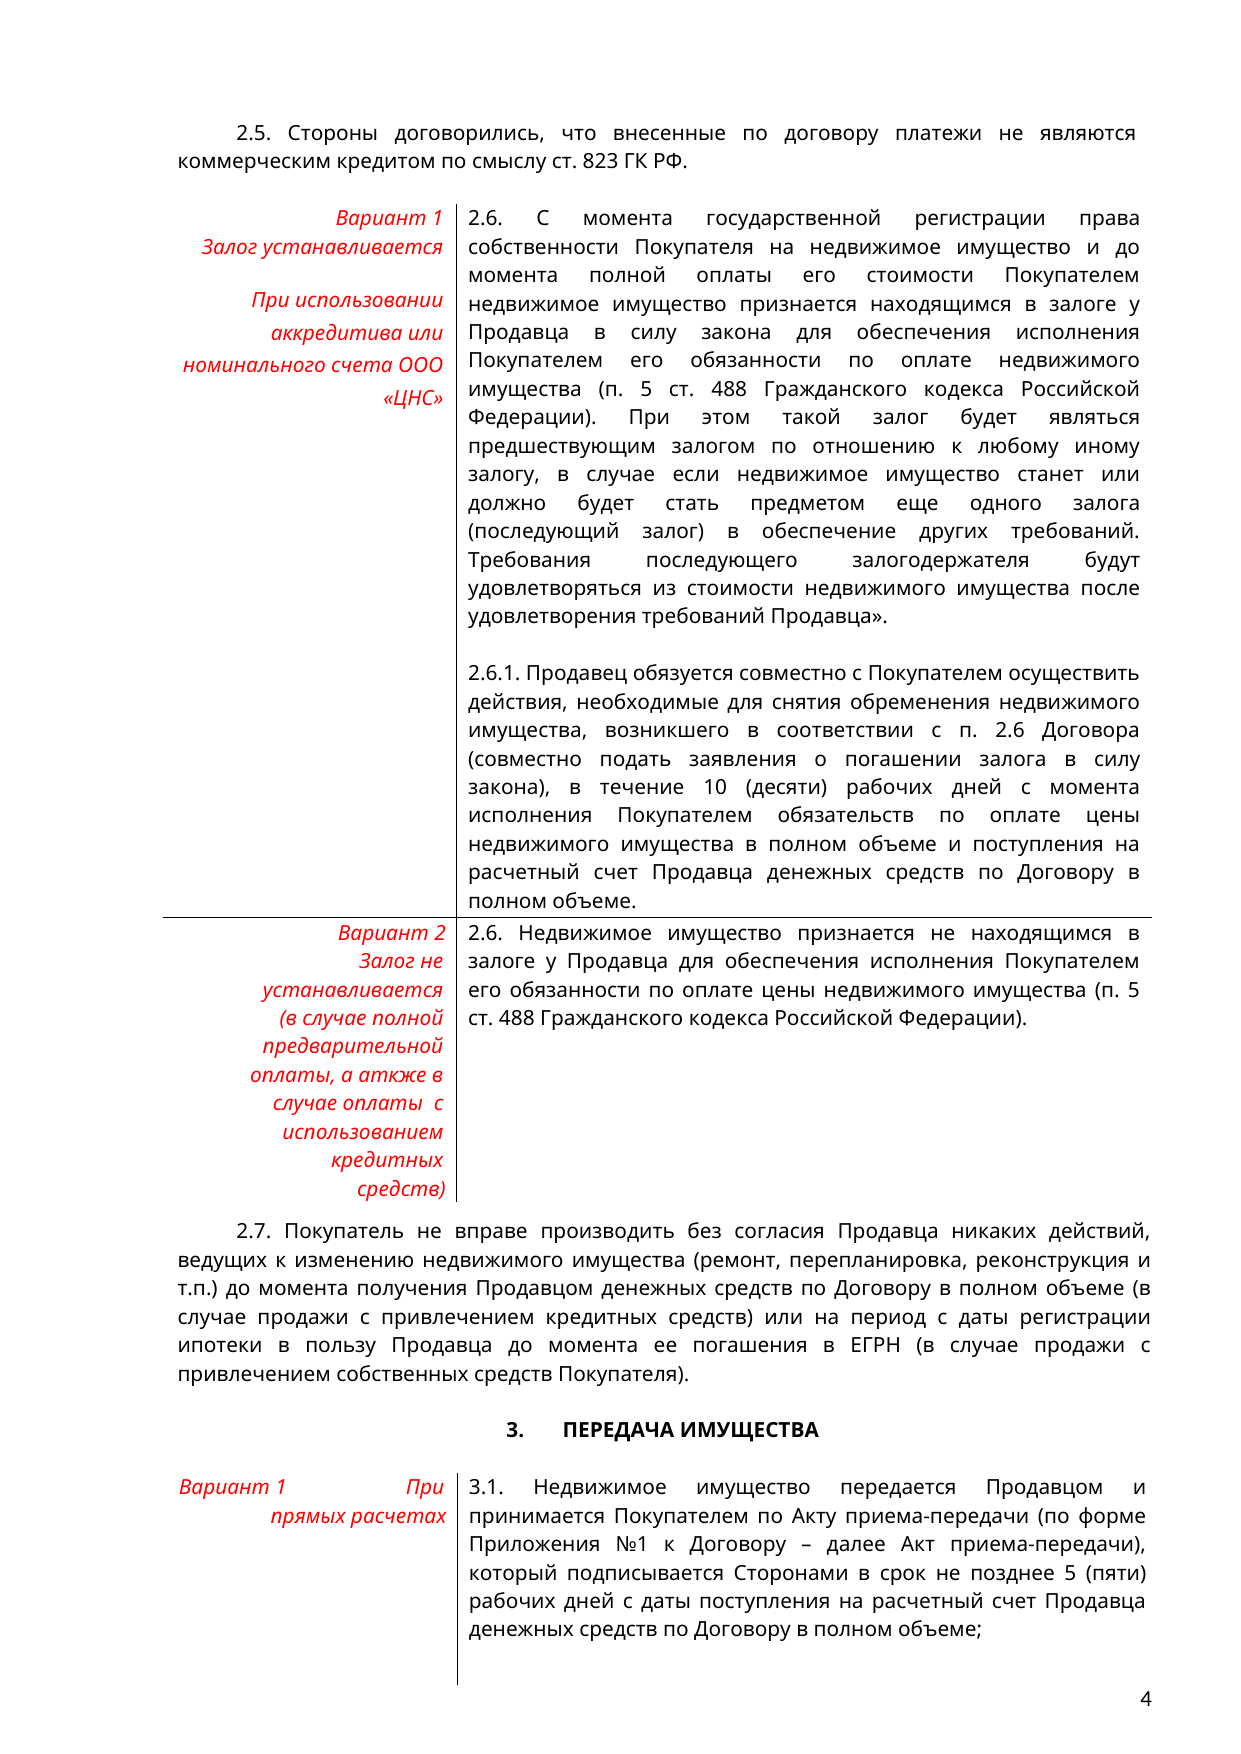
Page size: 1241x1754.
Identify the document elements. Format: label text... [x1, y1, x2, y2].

table_header Вариант 1 Залог устанавливается При использовании аккредитива или номинального счета ООО «ЦНС» [163, 204, 456, 917]
list ПЕРЕДАЧА ИМУЩЕСТВА [177, 1416, 1148, 1444]
text 2.5. Стороны договорились, что внесенные по договору платежи не являются коммерческим кредитом по смыслу ст. 823 ГК РФ. [177, 118, 1137, 175]
table_cell Вариант 2 Залог не устанавливается (в случае полной предварительной оплаты, а аткже в случае оплаты с использованием кредитных средств) [163, 918, 456, 1202]
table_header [144, 1473, 457, 1684]
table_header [458, 1473, 1158, 1684]
table_cell 2.6. Недвижимое имущество признается не находящимся в залоге у Продавца для обеспечения исполнения Покупателем его обязанности по оплате цены недвижимого имущества (п. 5 ст. 488 Гражданского кодекса Российской Федерации). [457, 918, 1152, 1202]
table_header 2.6. С момента государственной регистрации права собственности Покупателя на недвижимое имущество и до момента полной оплаты его стоимости Покупателем недвижимое имущество признается находящимся в залоге у Продавца в силу закона для обеспечения исполнения Покупателем его обязанности по оплате недвижимого имущества (п. 5 ст. 488 Гражданского кодекса Российской Федерации). При этом такой залог будет являться предшествующим залогом по отношению к любому иному залогу, в случае если недвижимое имущество станет или должно будет стать предметом еще одного залога (последующий залог) в обеспечение других требований. Требования последующего залогодержателя будут удовлетворяться из стоимости недвижимого имущества после удовлетворения требований Продавца». 2.6.1. Продавец обязуется совместно с Покупателем осуществить действия, необходимые для снятия обременения недвижимого имущества, возникшего в соответствии с п. 2.6 Договора (совместно подать заявления о погашении залога в силу закона), в течение 10 (десяти) рабочих дней с момента исполнения Покупателем обязательств по оплате цены недвижимого имущества в полном объеме и поступления на расчетный счет Продавца денежных средств по Договору в полном объеме. [457, 204, 1152, 917]
text 2.7. Покупатель не вправе производить без согласия Продавца никаких действий, ведущих к изменению недвижимого имущества (ремонт, перепланировка, реконструкция и т.п.) до момента получения Продавцом денежных средств по Договору в полном объеме (в случае продажи с привлечением кредитных средств) или на период с даты регистрации ипотеки в пользу Продавца до момента ее погашения в ЕГРН (в случае продажи с привлечением собственных средств Покупателя). [177, 1216, 1152, 1387]
